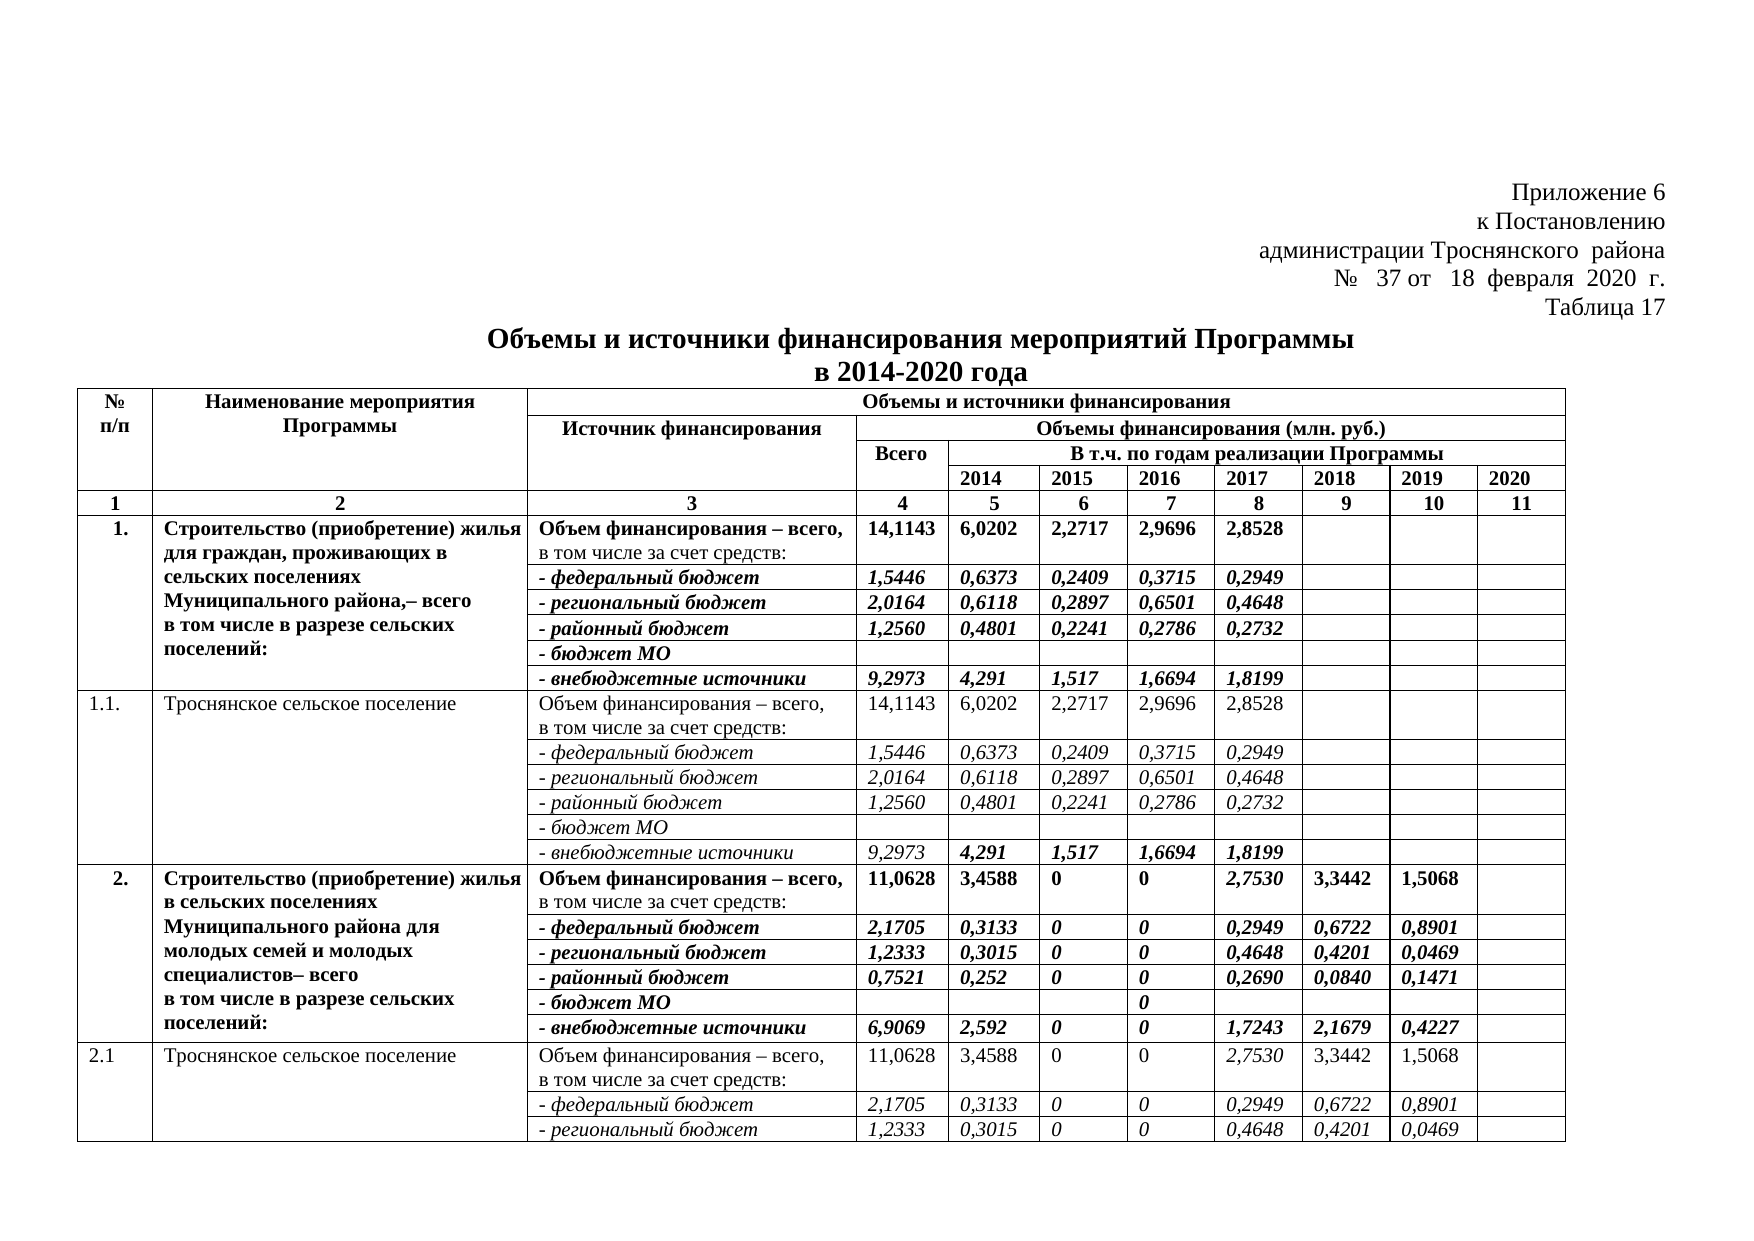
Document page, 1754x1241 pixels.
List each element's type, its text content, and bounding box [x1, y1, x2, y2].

table_cell Объемы финансирования (млн. руб.) [857, 416, 1565, 440]
table_cell [1478, 1015, 1565, 1042]
table_cell 0,8901 [1391, 915, 1477, 939]
table_cell 0,2897 [1040, 765, 1127, 789]
table_cell [1391, 615, 1477, 639]
table_cell 0,2949 [1215, 740, 1302, 764]
table_cell 0,6722 [1303, 915, 1389, 939]
table_header № п/п [78, 389, 152, 490]
table_cell 2016 [1128, 466, 1214, 490]
table_cell [1478, 765, 1565, 789]
table_cell [1303, 615, 1389, 639]
table_cell 0,6373 [949, 740, 1039, 764]
table_cell [1040, 641, 1127, 664]
table_cell 0,3015 [949, 940, 1039, 964]
table_cell 2,8528 [1215, 691, 1302, 739]
table_cell 0,3015 [949, 1117, 1039, 1141]
table_cell - региональный бюджет [528, 1117, 856, 1141]
table_cell [1391, 740, 1477, 764]
table_cell 9,2973 [857, 666, 948, 690]
table_cell 3,3442 [1303, 865, 1389, 913]
table_cell 8 [1215, 491, 1302, 515]
table_cell [1303, 765, 1389, 789]
table_cell [1478, 990, 1565, 1014]
table_cell [1391, 815, 1477, 839]
table_cell 11,0628 [857, 1043, 948, 1091]
table_cell - бюджет МО [528, 990, 856, 1014]
table_cell [1478, 790, 1565, 814]
table_cell [1391, 790, 1477, 814]
table_cell 3,4588 [949, 1043, 1039, 1091]
table_cell 0,4648 [1215, 940, 1302, 964]
table_cell 0,6118 [949, 590, 1039, 614]
table_cell - внебюджетные источники [528, 1015, 856, 1042]
table_cell 1 [78, 491, 152, 515]
table_cell - региональный бюджет [528, 590, 856, 614]
table_cell 6,9069 [857, 1015, 948, 1042]
table_cell 2. [78, 865, 152, 1042]
table_cell Строительство (приобретение) жилья для граждан, проживающих в сельских поселениях Муниципального района,– всего в том числе в разрезе сельских поселений: [153, 516, 527, 690]
table_cell 1,5068 [1391, 1043, 1477, 1091]
text в 2014-2020 года [89, 354, 1665, 388]
table_cell 2,2717 [1040, 516, 1127, 564]
table_cell [1303, 740, 1389, 764]
table_cell Объем финансирования – всего, в том числе за счет средств: [528, 516, 856, 564]
table_cell [1391, 516, 1477, 564]
table_cell [1215, 641, 1302, 664]
table_cell 1,5446 [857, 565, 948, 589]
table_cell [1478, 815, 1565, 839]
table_header Наименование мероприятия Программы [153, 389, 527, 490]
table_cell 14,1143 [857, 691, 948, 739]
table_cell [1128, 641, 1214, 664]
table_cell [1391, 840, 1477, 864]
table_cell - федеральный бюджет [528, 565, 856, 589]
table_cell 0,6501 [1128, 765, 1214, 789]
table_cell 2,1679 [1303, 1015, 1389, 1042]
table_cell 0 [1128, 915, 1214, 939]
table_cell 1,5068 [1391, 865, 1477, 913]
table_cell 2,9696 [1128, 516, 1214, 564]
table_cell Объем финансирования – всего, в том числе за счет средств: [528, 865, 856, 913]
table_cell [949, 641, 1039, 664]
table_cell 2,0164 [857, 590, 948, 614]
table_cell [1478, 615, 1565, 639]
table_cell 2,592 [949, 1015, 1039, 1042]
table_cell 2,7530 [1215, 1043, 1302, 1091]
text к Постановлению [89, 206, 1665, 235]
table_cell [1215, 815, 1302, 839]
table_cell 6,0202 [949, 691, 1039, 739]
table_cell [1303, 590, 1389, 614]
table_cell [1303, 840, 1389, 864]
text Объемы и источники финансирования мероприятий Программы [89, 321, 1665, 354]
table_cell - региональный бюджет [528, 765, 856, 789]
table_cell 2014 [949, 466, 1039, 490]
text Приложение 6 [89, 177, 1665, 206]
table_cell 0,6373 [949, 565, 1039, 589]
table_cell [1391, 666, 1477, 690]
table_cell 0,3133 [949, 915, 1039, 939]
table_cell [1478, 516, 1565, 564]
table_cell 0,1471 [1391, 965, 1477, 989]
table_cell [1478, 1043, 1565, 1091]
table_cell 0,0469 [1391, 940, 1477, 964]
table_cell [1391, 765, 1477, 789]
table_cell 0 [1128, 1117, 1214, 1141]
table_cell 0,2732 [1215, 790, 1302, 814]
table_cell 0,2786 [1128, 790, 1214, 814]
table_cell [1040, 990, 1127, 1014]
table_cell 1,2333 [857, 940, 948, 964]
table_cell [1391, 990, 1477, 1014]
table_cell 10 [1391, 491, 1477, 515]
table_cell 11,0628 [857, 865, 948, 913]
table_cell [1303, 516, 1389, 564]
table_cell 9,2973 [857, 840, 948, 864]
table_cell 0,4201 [1303, 940, 1389, 964]
table_cell - федеральный бюджет [528, 915, 856, 939]
table_cell [1478, 965, 1565, 989]
table_cell [1215, 990, 1302, 1014]
table_cell Строительство (приобретение) жилья в сельских поселениях Муниципального района для молодых семей и молодых специалистов– всего в том числе в разрезе сельских поселений: [153, 865, 527, 1042]
table_cell [949, 990, 1039, 1014]
table_cell [1303, 641, 1389, 664]
table_cell [1303, 565, 1389, 589]
table_cell 2,8528 [1215, 516, 1302, 564]
table_cell 0 [1128, 965, 1214, 989]
table_cell 1.1. [78, 691, 152, 864]
table_cell 1,5446 [857, 740, 948, 764]
table_cell В т.ч. по годам реализации Программы [949, 441, 1565, 465]
table_cell 0,4801 [949, 790, 1039, 814]
table_cell 1,7243 [1215, 1015, 1302, 1042]
table_cell 0,2786 [1128, 615, 1214, 639]
table_cell 4,291 [949, 840, 1039, 864]
table_cell 4 [857, 491, 948, 515]
table_cell 1,8199 [1215, 840, 1302, 864]
table_cell [1478, 840, 1565, 864]
table_cell 0 [1128, 865, 1214, 913]
table_cell 4,291 [949, 666, 1039, 690]
table_cell 0,2690 [1215, 965, 1302, 989]
table_cell 0,6501 [1128, 590, 1214, 614]
table_cell 0,4227 [1391, 1015, 1477, 1042]
table_cell 0,2949 [1215, 915, 1302, 939]
table_cell [857, 641, 948, 664]
table_cell 0,8901 [1391, 1092, 1477, 1116]
table_cell 2,1705 [857, 1092, 948, 1116]
table_cell 0,2409 [1040, 565, 1127, 589]
table_cell 1,2333 [857, 1117, 948, 1141]
table_cell [1478, 641, 1565, 664]
table_cell 2,1705 [857, 915, 948, 939]
table_cell 0,0840 [1303, 965, 1389, 989]
table_cell 2017 [1215, 466, 1302, 490]
table_cell 0,252 [949, 965, 1039, 989]
table_cell 2,9696 [1128, 691, 1214, 739]
table_cell [1478, 940, 1565, 964]
table_cell [1478, 1092, 1565, 1116]
table_cell 0,2949 [1215, 1092, 1302, 1116]
table_cell 0,2409 [1040, 740, 1127, 764]
table_cell 0,0469 [1391, 1117, 1477, 1141]
table_cell - бюджет МО [528, 815, 856, 839]
table_cell 0,2949 [1215, 565, 1302, 589]
table_cell - региональный бюджет [528, 940, 856, 964]
table_cell - районный бюджет [528, 965, 856, 989]
table_cell Объем финансирования – всего, в том числе за счет средств: [528, 691, 856, 739]
table_cell [1478, 1117, 1565, 1141]
table_cell 0,3715 [1128, 740, 1214, 764]
table_cell 0,2897 [1040, 590, 1127, 614]
table_cell 1,2560 [857, 615, 948, 639]
table_cell 0,2732 [1215, 615, 1302, 639]
table_cell [1391, 565, 1477, 589]
table_cell 0,4648 [1215, 590, 1302, 614]
table_cell [1128, 815, 1214, 839]
table_cell 2,2717 [1040, 691, 1127, 739]
table_cell [1478, 740, 1565, 764]
table_cell 1,517 [1040, 840, 1127, 864]
table_cell Троснянское сельское поселение [153, 691, 527, 864]
table_cell - федеральный бюджет [528, 740, 856, 764]
table_cell [1478, 915, 1565, 939]
table_cell 1,2560 [857, 790, 948, 814]
table_cell [1478, 691, 1565, 739]
table_cell [857, 990, 948, 1014]
table_cell [1391, 691, 1477, 739]
table_cell 2,0164 [857, 765, 948, 789]
table_cell [1303, 815, 1389, 839]
table_cell Всего [857, 441, 948, 490]
table_cell [1303, 790, 1389, 814]
table_cell 0,3715 [1128, 565, 1214, 589]
table_cell [1303, 691, 1389, 739]
table_cell - районный бюджет [528, 790, 856, 814]
table_cell [1478, 666, 1565, 690]
table_cell 1,517 [1040, 666, 1127, 690]
table_cell 2,7530 [1215, 865, 1302, 913]
table_header Объемы и источники финансирования [528, 389, 1565, 414]
table_cell 0 [1040, 865, 1127, 913]
table_cell 3,4588 [949, 865, 1039, 913]
table_cell 1,8199 [1215, 666, 1302, 690]
table_cell 0,4201 [1303, 1117, 1389, 1141]
table_cell 14,1143 [857, 516, 948, 564]
text Таблица 17 [89, 292, 1665, 321]
table_cell 0 [1128, 1092, 1214, 1116]
table_cell Источник финансирования [528, 416, 856, 490]
table_cell 0 [1040, 965, 1127, 989]
table_cell 3,3442 [1303, 1043, 1389, 1091]
table_cell [949, 815, 1039, 839]
table_cell 2015 [1040, 466, 1127, 490]
table_cell 1,6694 [1128, 840, 1214, 864]
table_cell 9 [1303, 491, 1389, 515]
table_cell - районный бюджет [528, 615, 856, 639]
table_cell 2.1 [78, 1043, 152, 1141]
table_cell 2020 [1478, 466, 1565, 490]
table_cell 0 [1040, 1092, 1127, 1116]
table_cell [1303, 666, 1389, 690]
table_cell 0,2241 [1040, 615, 1127, 639]
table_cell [528, 1043, 856, 1091]
table_cell [857, 815, 948, 839]
table_cell [1478, 865, 1565, 913]
table_cell [1040, 815, 1127, 839]
table_cell [1303, 990, 1389, 1014]
table_cell Троснянское сельское поселение [153, 1043, 527, 1141]
table_cell - бюджет МО [528, 641, 856, 664]
text администрации Троснянского района [89, 235, 1665, 263]
table_cell 0 [1128, 1015, 1214, 1042]
table_cell 0 [1128, 1043, 1214, 1091]
table_cell 2 [153, 491, 527, 515]
text № 37 от 18 февраля 2020 г. [89, 263, 1665, 292]
table_cell 0 [1128, 990, 1214, 1014]
table_cell 0 [1040, 1043, 1127, 1091]
table_cell 6,0202 [949, 516, 1039, 564]
table_cell [1391, 641, 1477, 664]
table_cell - федеральный бюджет [528, 1092, 856, 1116]
table_cell 1,6694 [1128, 666, 1214, 690]
table_cell 2019 [1391, 466, 1477, 490]
table_cell 0,2241 [1040, 790, 1127, 814]
table_cell 0 [1040, 915, 1127, 939]
table_cell 6 [1040, 491, 1127, 515]
table_cell 1. [78, 516, 152, 690]
table_cell 0 [1128, 940, 1214, 964]
table_cell 3 [528, 491, 856, 515]
table_cell [1478, 590, 1565, 614]
table_cell - внебюджетные источники [528, 666, 856, 690]
table_cell 2018 [1303, 466, 1389, 490]
table_cell 0,4801 [949, 615, 1039, 639]
table_cell 0,4648 [1215, 1117, 1302, 1141]
table_cell - внебюджетные источники [528, 840, 856, 864]
table_cell 7 [1128, 491, 1214, 515]
table_cell 0 [1040, 1117, 1127, 1141]
table_cell 0,7521 [857, 965, 948, 989]
table_cell 0 [1040, 940, 1127, 964]
table_cell 0,6722 [1303, 1092, 1389, 1116]
table_cell 0,4648 [1215, 765, 1302, 789]
table_cell 5 [949, 491, 1039, 515]
table_cell 0 [1040, 1015, 1127, 1042]
table_cell [1478, 565, 1565, 589]
table_cell 0,6118 [949, 765, 1039, 789]
table_cell 11 [1478, 491, 1565, 515]
table_cell [1391, 590, 1477, 614]
table_cell 0,3133 [949, 1092, 1039, 1116]
